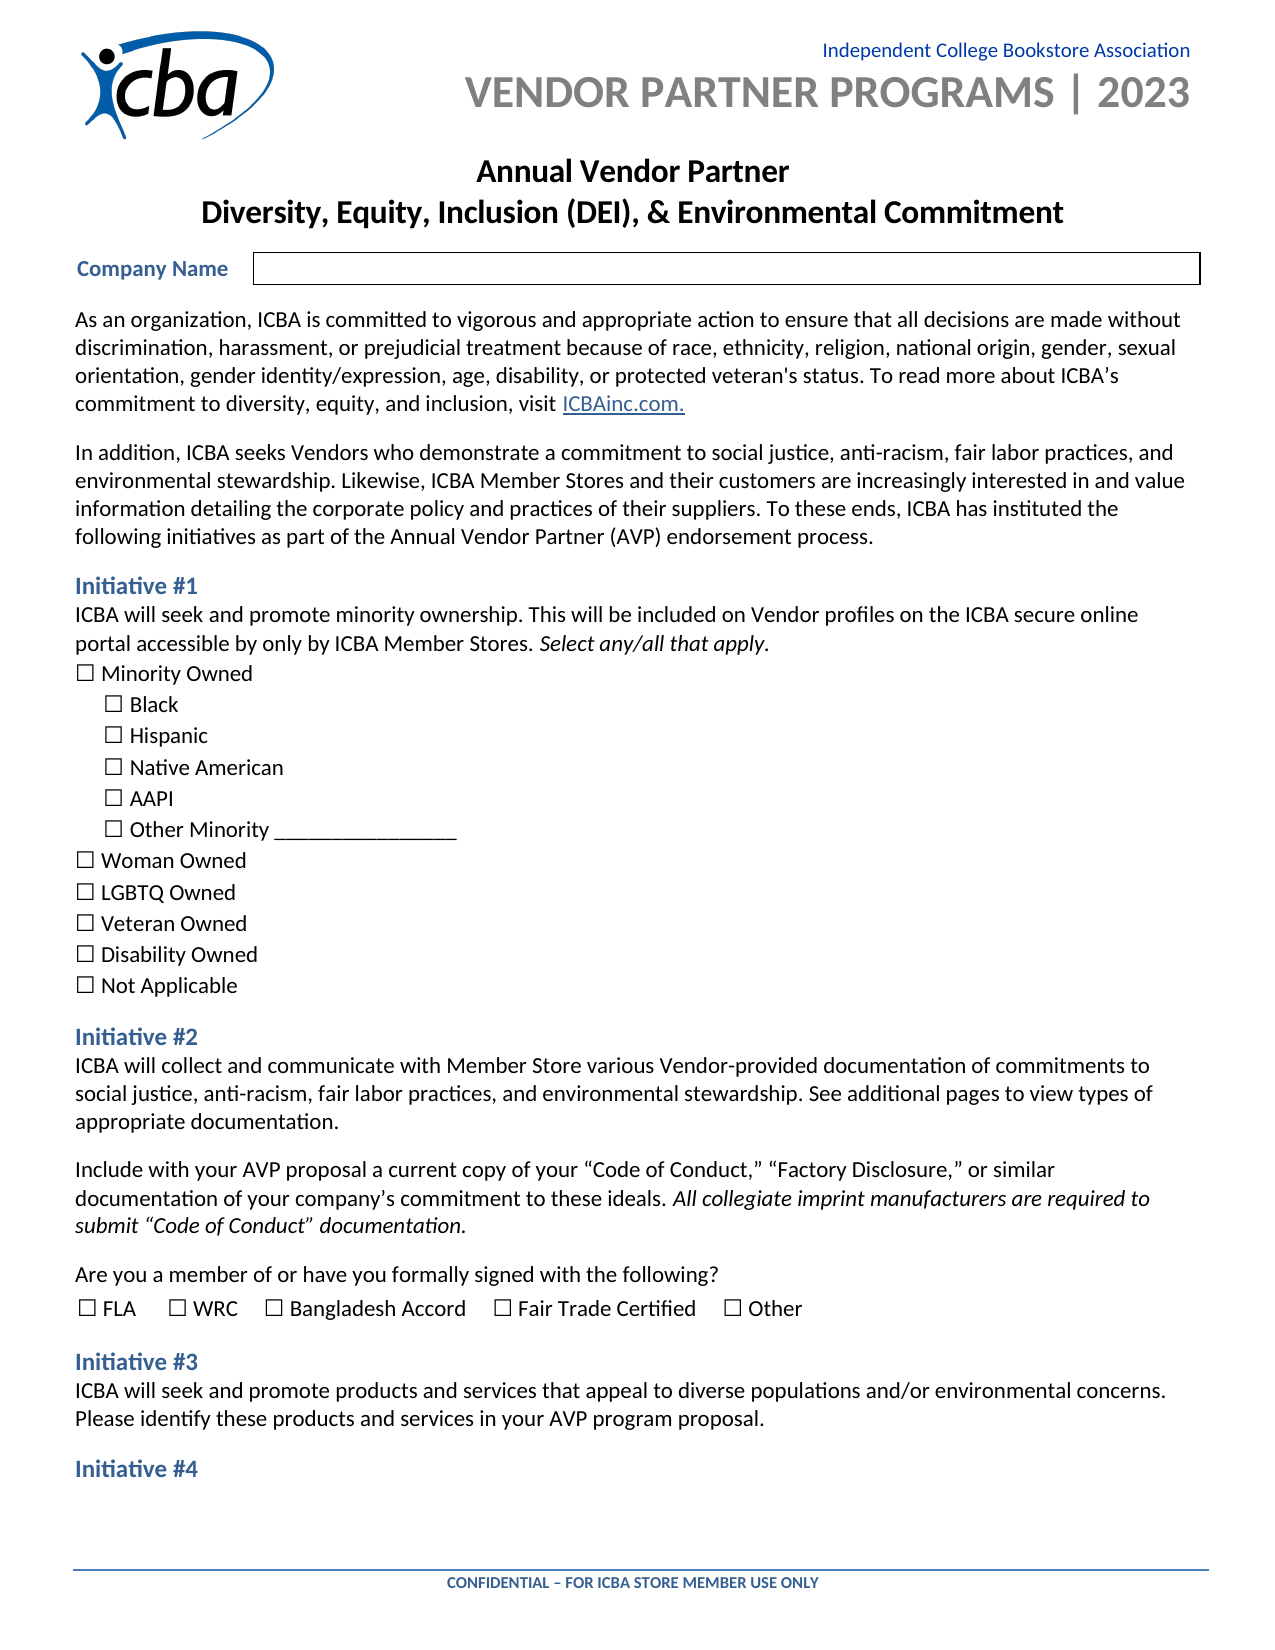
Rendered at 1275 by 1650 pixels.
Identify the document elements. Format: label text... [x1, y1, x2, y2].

text Other Minority ________________ [103, 813, 1191, 844]
text Veteran Owned [75, 907, 1191, 938]
table_header [254, 253, 1199, 284]
text Native American [103, 750, 1191, 782]
text As an organization, ICBA is committed to vigorous and appropriate action to ensure that all decisions are made without discrimination, harassment, or prejudicial treatment because of race, ethnicity, religion, national origin, gender, sexual orientation, gender identity/expression, age, disability, or protected veteran's status. To read more about ICBA’s commitment to diversity, equity, and inclusion, visit ICBAinc.com. [75, 305, 1191, 417]
text Include with your AVP proposal a current copy of your “Code of Conduct,” “Factory Disclosure,” or similar documentation of your company’s commitment to these ideals. All collegiate imprint manufacturers are required to submit “Code of Conduct” documentation. [75, 1156, 1191, 1240]
text ICBA will seek and promote products and services that appeal to diverse populations and/or environmental concerns. Please identify these products and services in your AVP program proposal. [75, 1376, 1191, 1432]
text Annual Vendor Partner [75, 150, 1191, 191]
text Minority Owned [75, 657, 1191, 688]
picture [75, 23, 279, 146]
text Initiative #1 [75, 570, 1191, 601]
table_header FLA WRC Bangladesh Accord ☐ Fair Trade Certified Other [66, 1292, 1191, 1326]
table_header Company Name [66, 252, 253, 284]
text LGBTQ Owned [75, 875, 1191, 907]
text Disability Owned [75, 938, 1191, 969]
text Initiative #2 [75, 1021, 1191, 1051]
text Woman Owned [75, 844, 1191, 875]
text Not Applicable [75, 969, 1191, 1000]
text In addition, ICBA seeks Vendors who demonstrate a commitment to social justice, anti-racism, fair labor practices, and environmental stewardship. Likewise, ICBA Member Stores and their customers are increasingly interested in and value information detailing the corporate policy and practices of their suppliers. To these ends, ICBA has instituted the following initiatives as part of the Annual Vendor Partner (AVP) endorsement process. [75, 438, 1191, 550]
text Black [103, 688, 1191, 719]
text Initiative #4 [75, 1453, 1191, 1483]
text Are you a member of or have you formally signed with the following? [75, 1260, 1191, 1288]
text Diversity, Equity, Inclusion (DEI), & Environmental Commitment [75, 191, 1191, 231]
text Hispanic [103, 719, 1191, 750]
text ICBA will seek and promote minority ownership. This will be included on Vendor profiles on the ICBA secure online portal accessible by only by ICBA Member Stores. Select any/all that apply. [75, 601, 1191, 657]
text ICBA will collect and communicate with Member Store various Vendor-provided documentation of commitments to social justice, anti-racism, fair labor practices, and environmental stewardship. See additional pages to view types of appropriate documentation. [75, 1051, 1191, 1135]
text Initiative #3 [75, 1346, 1191, 1376]
text AAPI [103, 782, 1191, 813]
